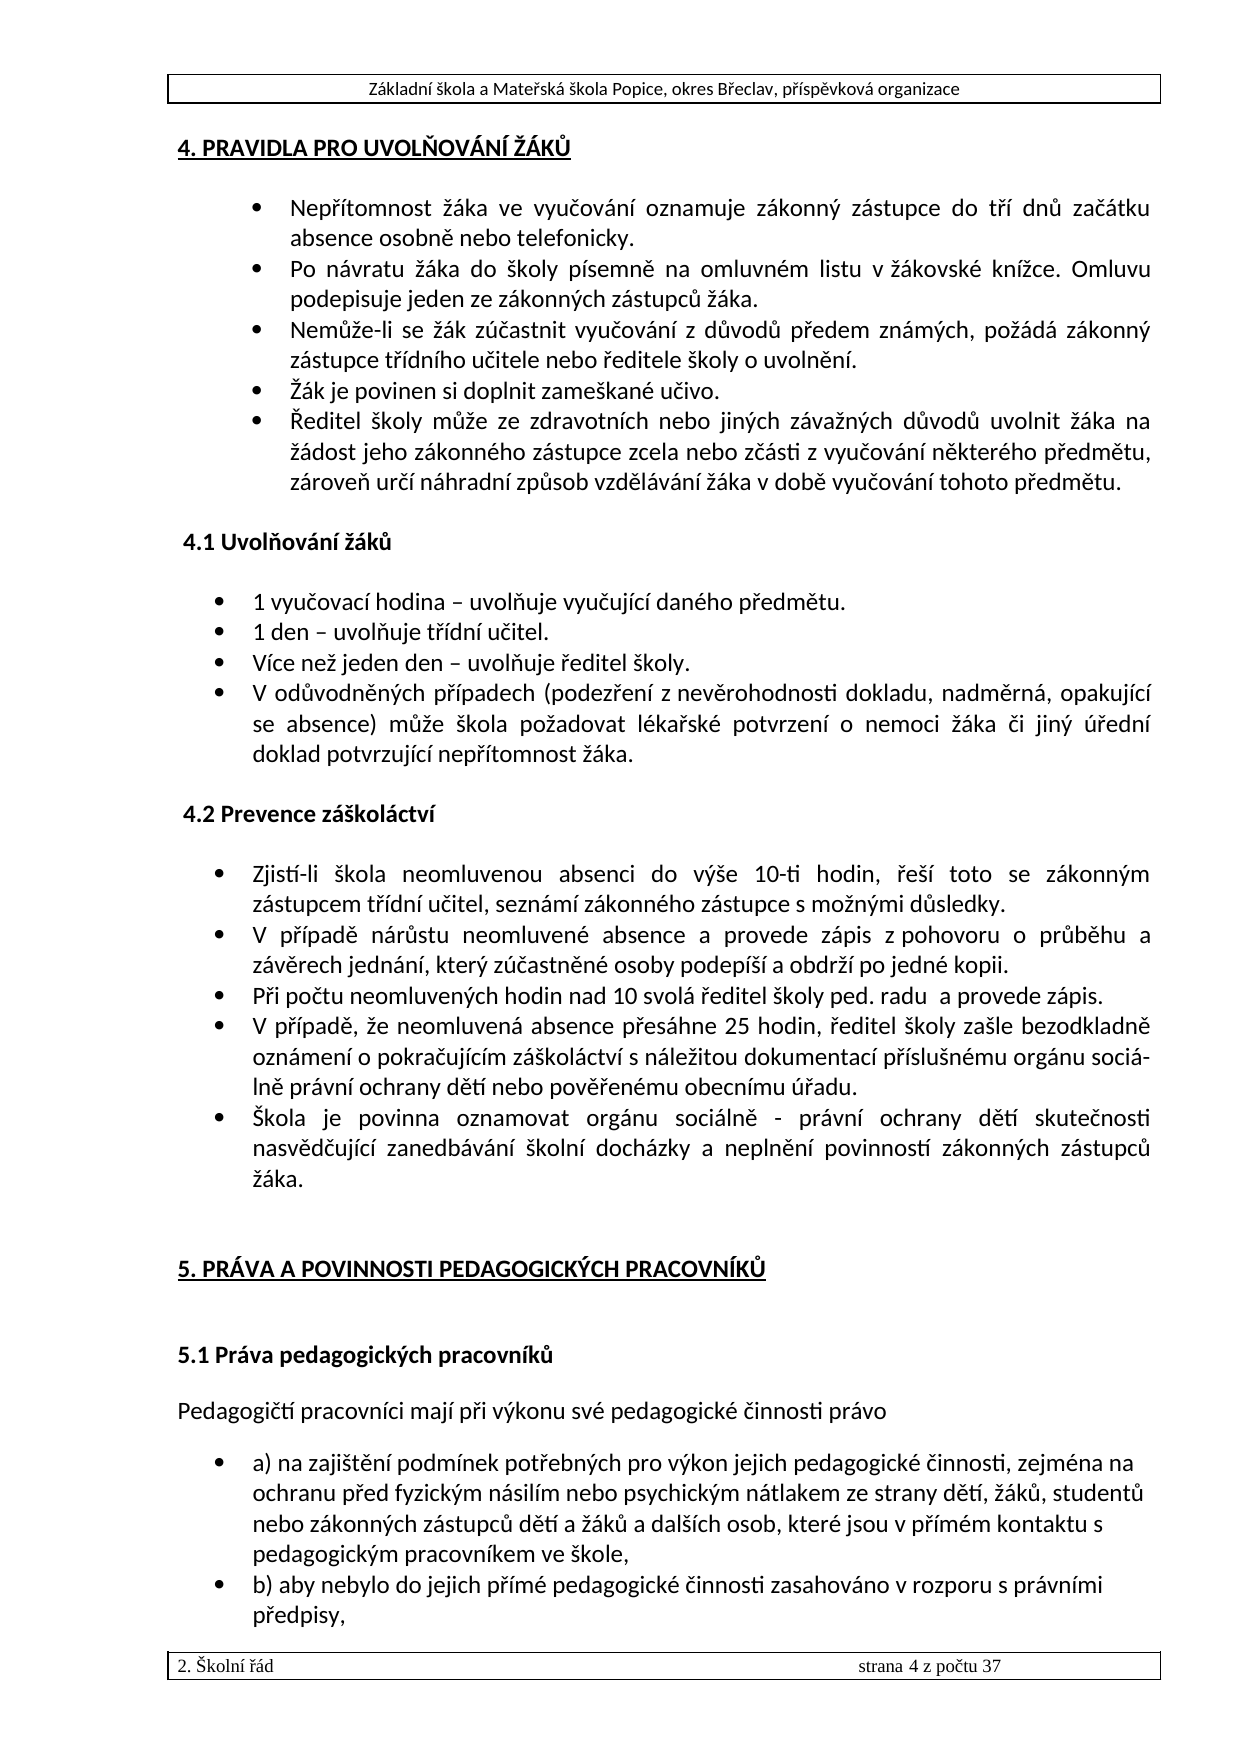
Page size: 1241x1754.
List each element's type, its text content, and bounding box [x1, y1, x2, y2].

text 5. PRÁVA A POVINNOSTI PEDAGOGICKÝCH PRACOVNÍKŮ [177, 1253, 1152, 1284]
list 1 vyučovací hodina – uvolňuje vyučující daného předmětu. [215, 586, 1152, 616]
text 4.2 Prevence záškoláctví [177, 798, 1152, 828]
text Pedagogičtí pracovníci mají při výkonu své pedagogické činnosti právo [177, 1395, 1152, 1426]
list 4. PRAVIDLA PRO UVOLŇOVÁNÍ ŽÁKŮ [177, 132, 1152, 162]
list Žák je povinen si doplnit zameškané učivo. [252, 375, 1152, 405]
list Více než jeden den – uvolňuje ředitel školy. [215, 647, 1152, 677]
list b) aby nebylo do jejich přímé pedagogické činnosti zasahováno v rozporu s právními předpisy, [215, 1569, 1152, 1630]
list Po návratu žáka do školy písemně na omluvném listu v žákovské knížce. Omluvu podepisuje jeden ze zákonných zástupců žáka. [252, 253, 1152, 314]
text 5.1 Práva pedagogických pracovníků [177, 1339, 1152, 1370]
list Nemůže-li se žák zúčastnit vyučování z důvodů předem známých, požádá zákonný zástupce třídního učitele nebo ředitele školy o uvolnění. [252, 314, 1152, 375]
list Škola je povinna oznamovat orgánu sociálně - právní ochrany dětí skutečnosti nasvědčující zanedbávání školní docházky a neplnění povinností zákonných zástupců žáka. [215, 1102, 1152, 1193]
list Při počtu neomluvených hodin nad 10 svolá ředitel školy ped. radu a provede zápis. [215, 980, 1152, 1010]
list V případě nárůstu neomluvené absence a provede zápis z pohovoru o průběhu a závěrech jednání, který zúčastněné osoby podepíší a obdrží po jedné kopii. [215, 919, 1152, 980]
list Nepřítomnost žáka ve vyučování oznamuje zákonný zástupce do tří dnů začátku absence osobně nebo telefonicky. [252, 192, 1152, 253]
list V případě, že neomluvená absence přesáhne 25 hodin, ředitel školy zašle bezodkladně oznámení o pokračujícím záškoláctví s náležitou dokumentací příslušnému orgánu sociá- lně právní ochrany dětí nebo pověřenému obecnímu úřadu. [215, 1010, 1152, 1102]
text 4.1 Uvolňování žáků [177, 526, 1152, 557]
list 1 den – uvolňuje třídní učitel. [215, 616, 1152, 647]
list Zjistí-li škola neomluvenou absenci do výše 10-ti hodin, řeší toto se zákonným zástupcem třídní učitel, seznámí zákonného zástupce s možnými důsledky. [215, 858, 1152, 919]
list Ředitel školy může ze zdravotních nebo jiných závažných důvodů uvolnit žáka na žádost jeho zákonného zástupce zcela nebo zčásti z vyučování některého předmětu, zároveň určí náhradní způsob vzdělávání žáka v době vyučování tohoto předmětu. [252, 405, 1152, 497]
list a) na zajištění podmínek potřebných pro výkon jejich pedagogické činnosti, zejména na ochranu před fyzickým násilím nebo psychickým nátlakem ze strany dětí, žáků, studentů nebo zákonných zástupců dětí a žáků a dalších osob, které jsou v přímém kontaktu s pedagogickým pracovníkem ve škole, [215, 1447, 1152, 1569]
list V odůvodněných případech (podezření z nevěrohodnosti dokladu, nadměrná, opakující se absence) může škola požadovat lékařské potvrzení o nemoci žáka či jiný úřední doklad potvrzující nepřítomnost žáka. [215, 677, 1152, 769]
